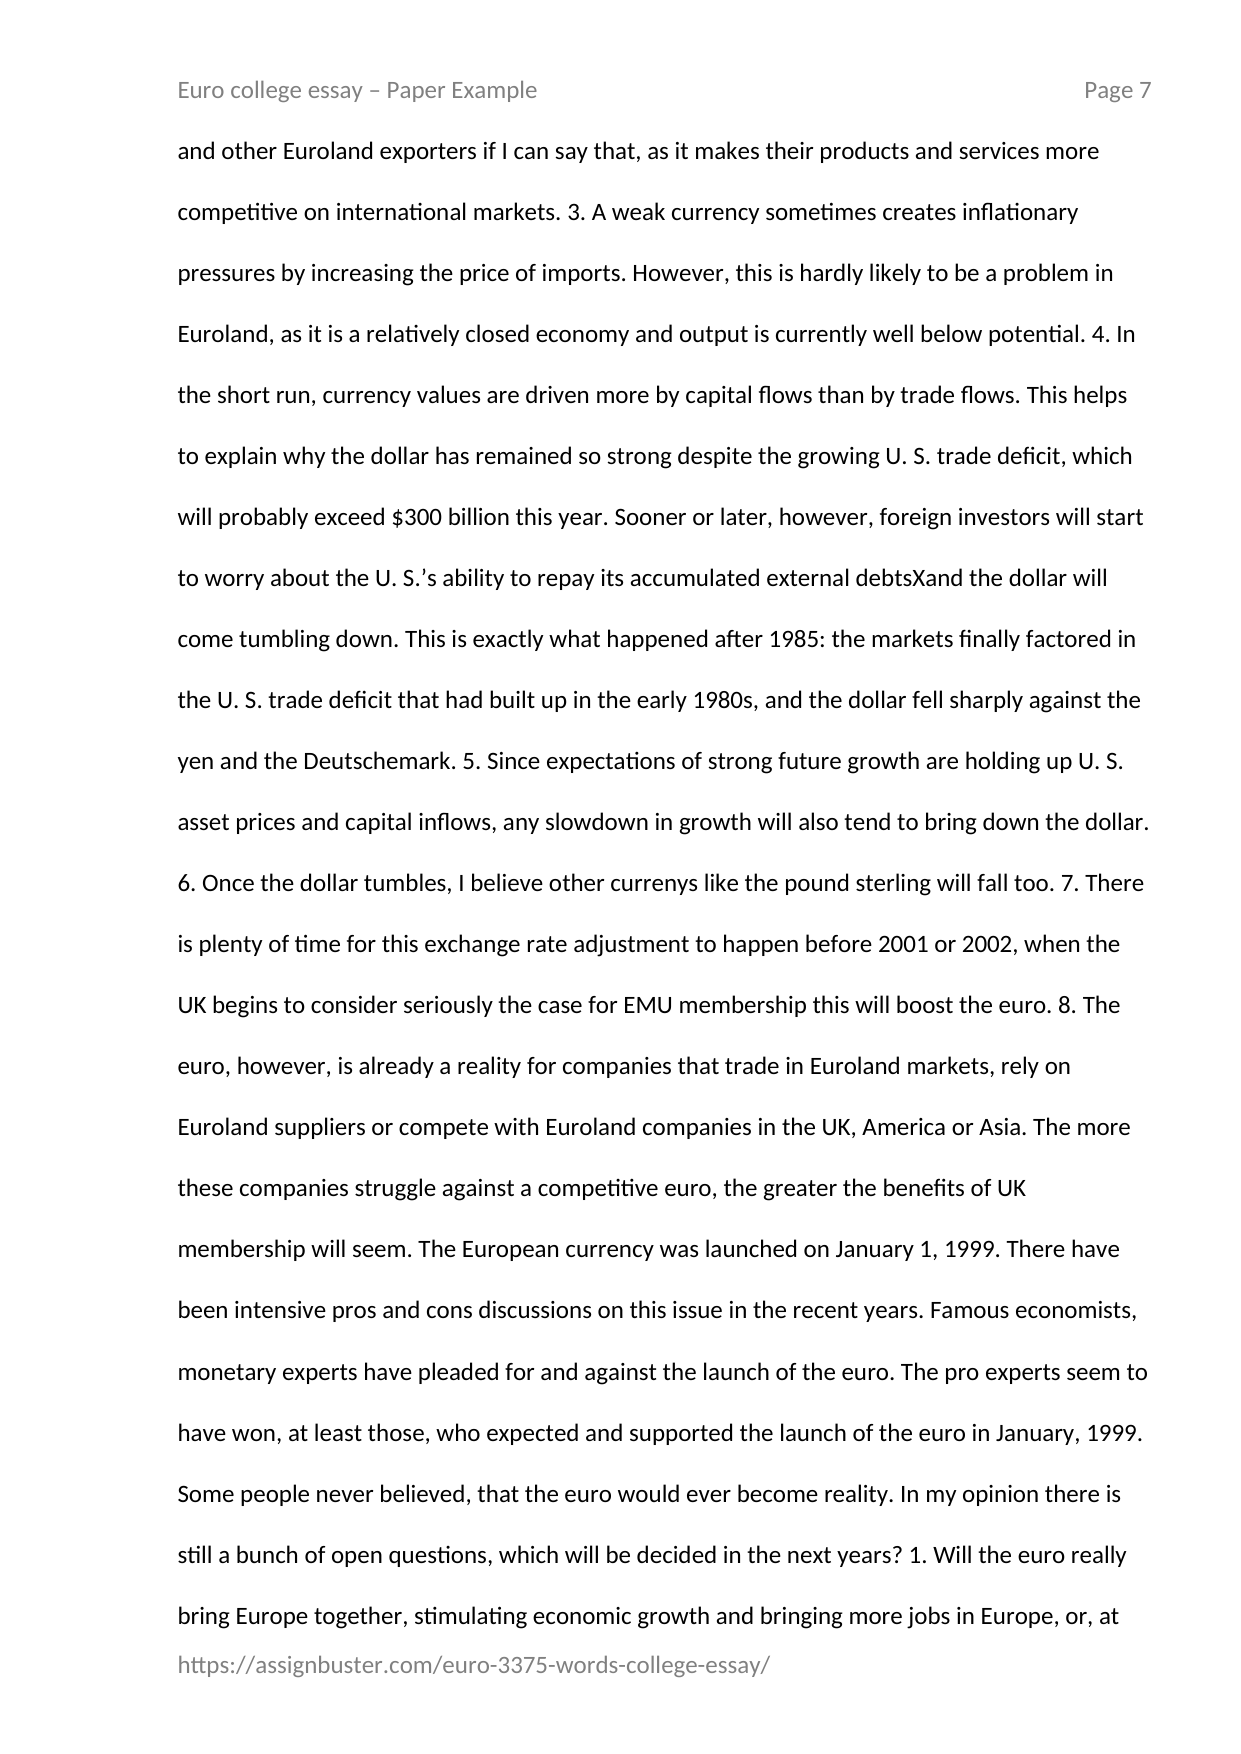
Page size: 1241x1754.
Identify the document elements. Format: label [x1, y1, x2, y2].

text [177, 135, 1152, 1630]
